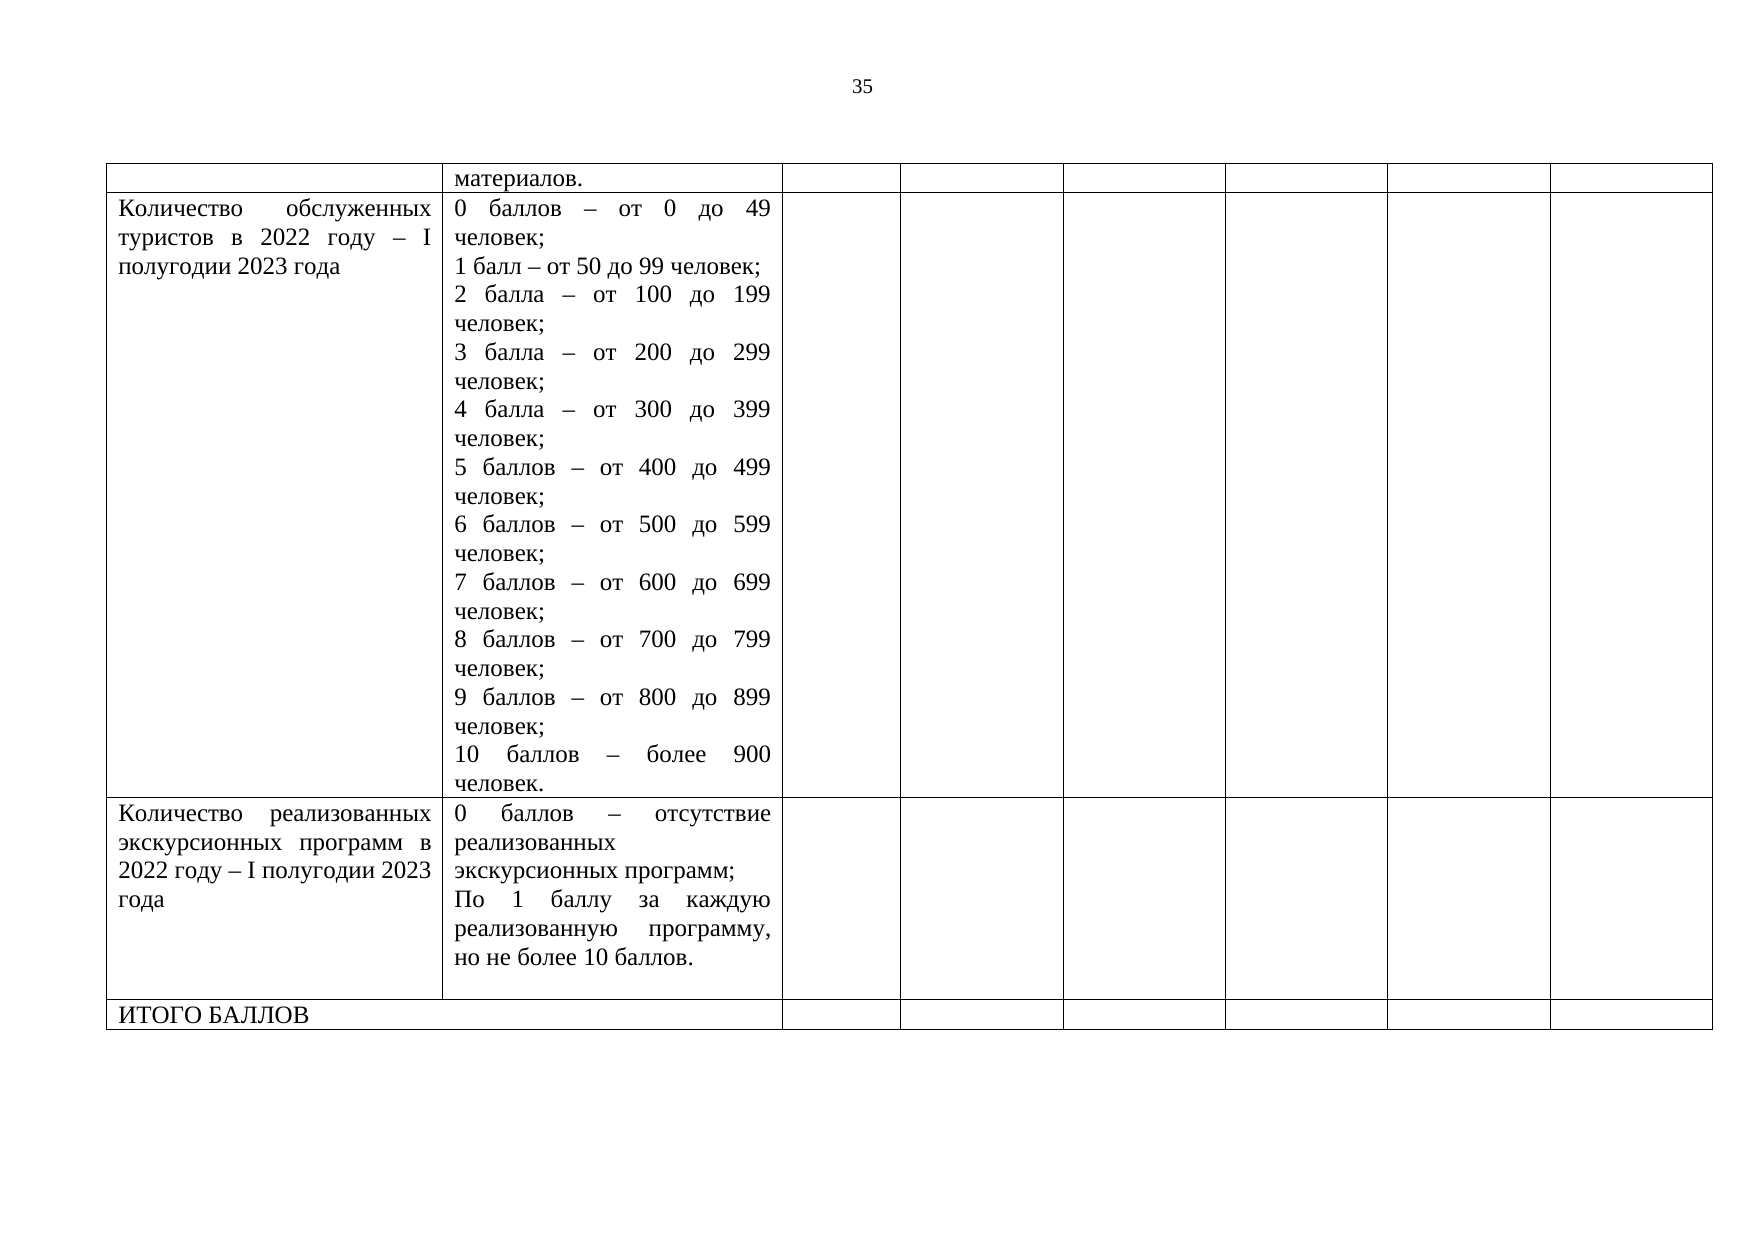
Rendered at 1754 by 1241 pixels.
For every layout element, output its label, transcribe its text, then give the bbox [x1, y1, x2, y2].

table_cell [901, 193, 1063, 797]
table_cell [443, 164, 782, 192]
table_cell [1226, 798, 1387, 999]
table_cell [1226, 193, 1387, 797]
table_cell ИТОГО БАЛЛОВ [107, 1000, 782, 1029]
table_cell [783, 193, 900, 797]
table_cell [1551, 193, 1712, 797]
table_cell [783, 798, 900, 999]
table_cell [1226, 1000, 1387, 1029]
table_cell [901, 798, 1063, 999]
table_cell [1064, 164, 1225, 192]
table_cell [783, 1000, 900, 1029]
table_cell [1388, 1000, 1550, 1029]
table_cell [1388, 798, 1550, 999]
table_cell [901, 1000, 1063, 1029]
table_cell [783, 164, 900, 192]
table_cell [1551, 164, 1712, 192]
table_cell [107, 164, 442, 192]
table_cell [1064, 1000, 1225, 1029]
table_cell 0 баллов – от 0 до 49 человек; 1 балл – от 50 до 99 человек; 2 балла – от 100 до 199 человек; 3 балла – от 200 до 299 человек; 4 балла – от 300 до 399 человек; 5 баллов – от 400 до 499 человек; 6 баллов – от 500 до 599 человек; 7 баллов – от 600 до 699 человек; 8 баллов – от 700 до 799 человек; 9 баллов – от 800 до 899 человек; 10 баллов – более 900 человек. [443, 193, 782, 797]
table_cell 0 баллов – отсутствие реализованных экскурсионных программ; По 1 баллу за каждую реализованную программу, но не более 10 баллов. [443, 798, 782, 999]
table_cell [1388, 164, 1550, 192]
table_cell Количество обслуженных туристов в 2022 году – I полугодии 2023 года [107, 193, 442, 797]
table_cell [901, 164, 1063, 192]
table_cell [1551, 798, 1712, 999]
table_cell [1226, 164, 1387, 192]
table_cell [1551, 1000, 1712, 1029]
table_cell [1064, 798, 1225, 999]
table_cell Количество реализованных экскурсионных программ в 2022 году – I полугодии 2023 года [107, 798, 442, 999]
table_cell [1064, 193, 1225, 797]
table_cell [1388, 193, 1550, 797]
